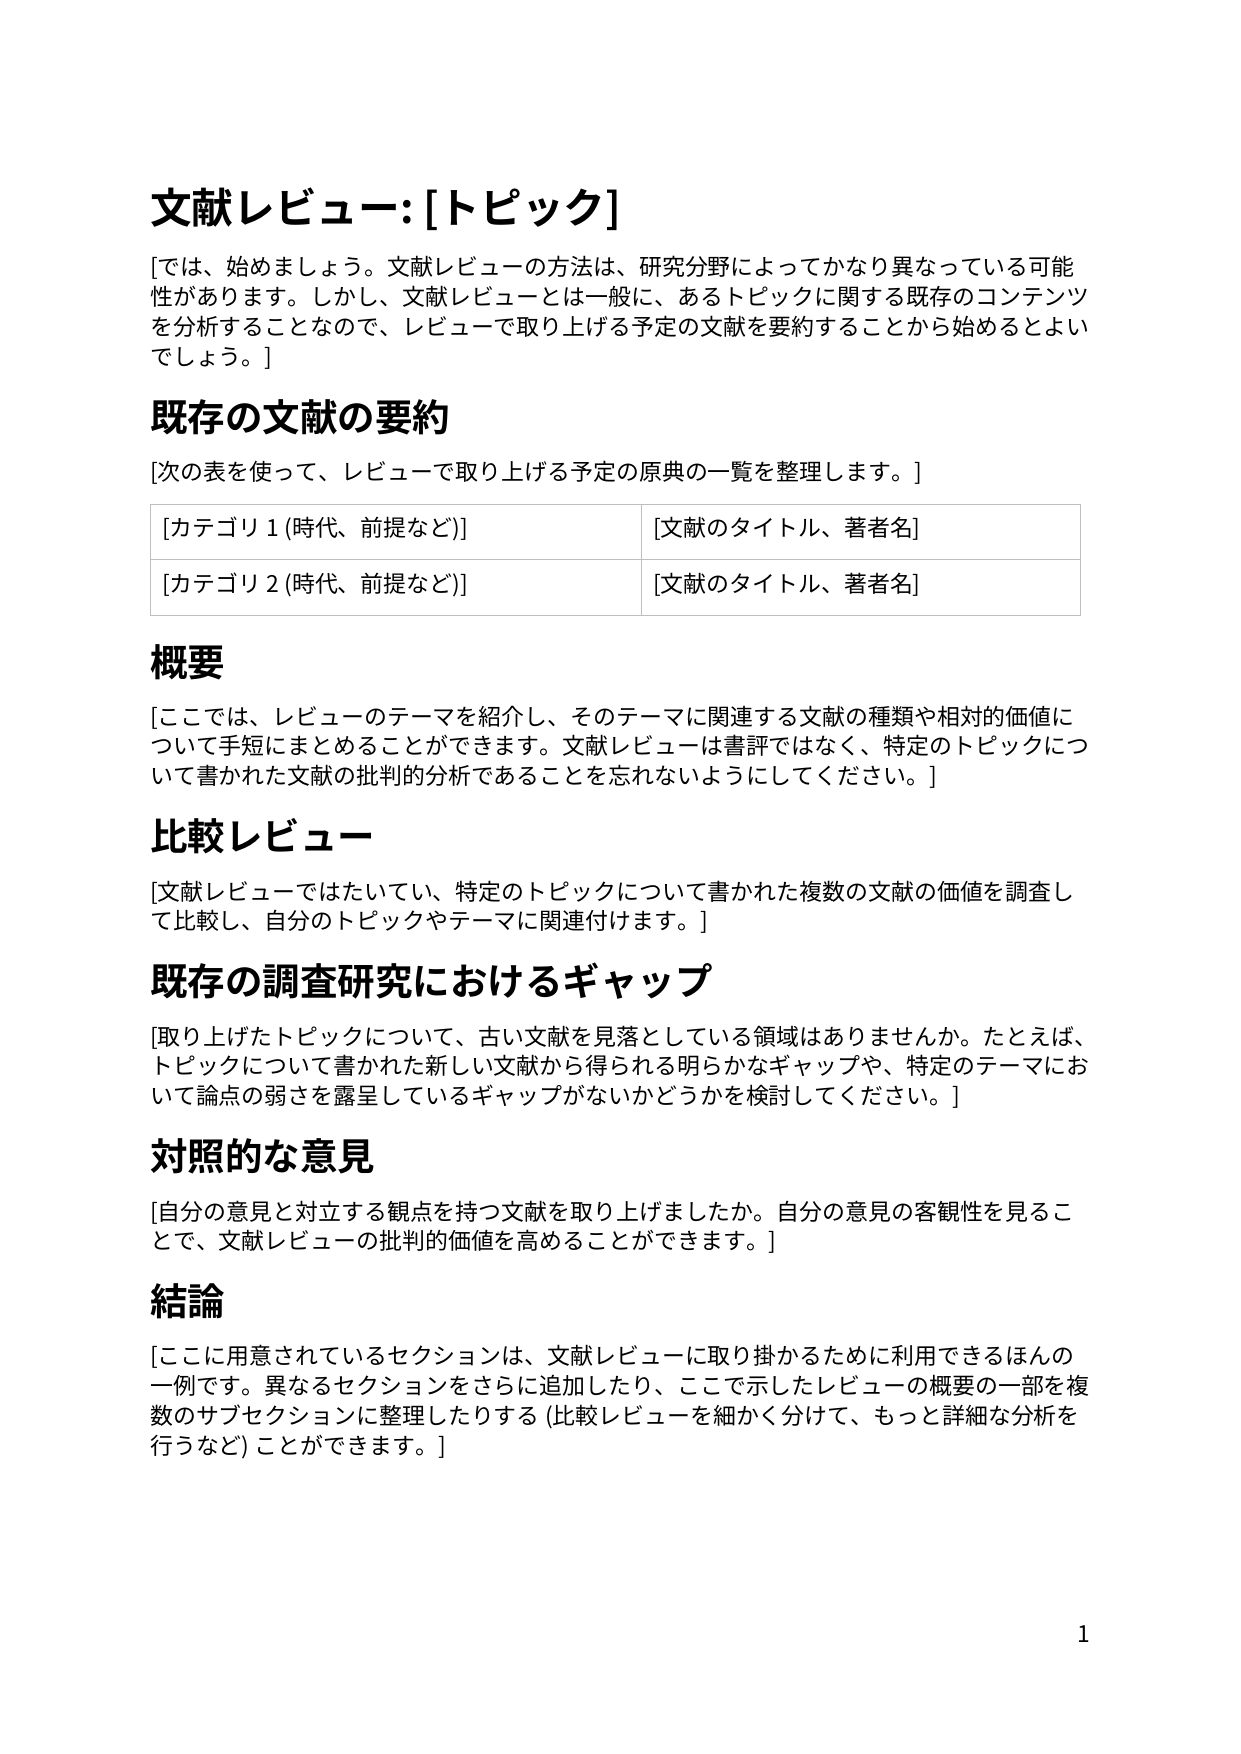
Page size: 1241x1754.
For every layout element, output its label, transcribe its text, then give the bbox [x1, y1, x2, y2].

text [ここでは、レビューのテーマを紹介し、そのテーマに関連する文献の種類や相対的価値について手短にまとめることができます。文献レビューは書評ではなく、特定のトピックについて書かれた文献の批判的分析であることを忘れないようにしてください。] [150, 701, 1090, 791]
table_cell [文献のタイトル、著者名] [642, 560, 1080, 615]
text [自分の意見と対立する観点を持つ文献を取り上げましたか。自分の意見の客観性を見ることで、文献レビューの批判的価値を高めることができます。] [150, 1196, 1090, 1256]
table_cell [カテゴリ 2 (時代、前提など)] [151, 560, 641, 615]
subtitle 概要 [150, 641, 1090, 685]
table_header [文献のタイトル、著者名] [642, 505, 1080, 559]
text [では、始めましょう。文献レビューの方法は、研究分野によってかなり異なっている可能性があります。しかし、文献レビューとは一般に、あるトピックに関する既存のコンテンツを分析することなので、レビューで取り上げる予定の文献を要約することから始めるとよいでしょう。] [150, 252, 1090, 372]
subtitle 文献レビュー: [トピック] [150, 175, 1090, 235]
subtitle 結論 [150, 1281, 1090, 1324]
text [文献レビューではたいてい、特定のトピックについて書かれた複数の文献の価値を調査して比較し、自分のトピックやテーマに関連付けます。] [150, 876, 1090, 936]
table_header [カテゴリ 1 (時代、前提など)] [151, 505, 641, 559]
text [取り上げたトピックについて、古い文献を見落としている領域はありませんか。たとえば、トピックについて書かれた新しい文献から得られる明らかなギャップや、特定のテーマにおいて論点の弱さを露呈しているギャップがないかどうかを検討してください。] [150, 1021, 1090, 1111]
subtitle 比較レビュー [150, 816, 1090, 859]
subtitle 既存の文献の要約 [150, 397, 1090, 440]
text [ここに用意されているセクションは、文献レビューに取り掛かるために利用できるほんの一例です。異なるセクションをさらに追加したり、ここで示したレビューの概要の一部を複数のサブセクションに整理したりする (比較レビューを細かく分けて、もっと詳細な分析を行うなど) ことができます。] [150, 1341, 1090, 1461]
subtitle 既存の調査研究におけるギャップ [150, 961, 1090, 1004]
subtitle 対照的な意見 [150, 1136, 1090, 1179]
text [次の表を使って、レビューで取り上げる予定の原典の一覧を整理します。] [150, 457, 1090, 487]
